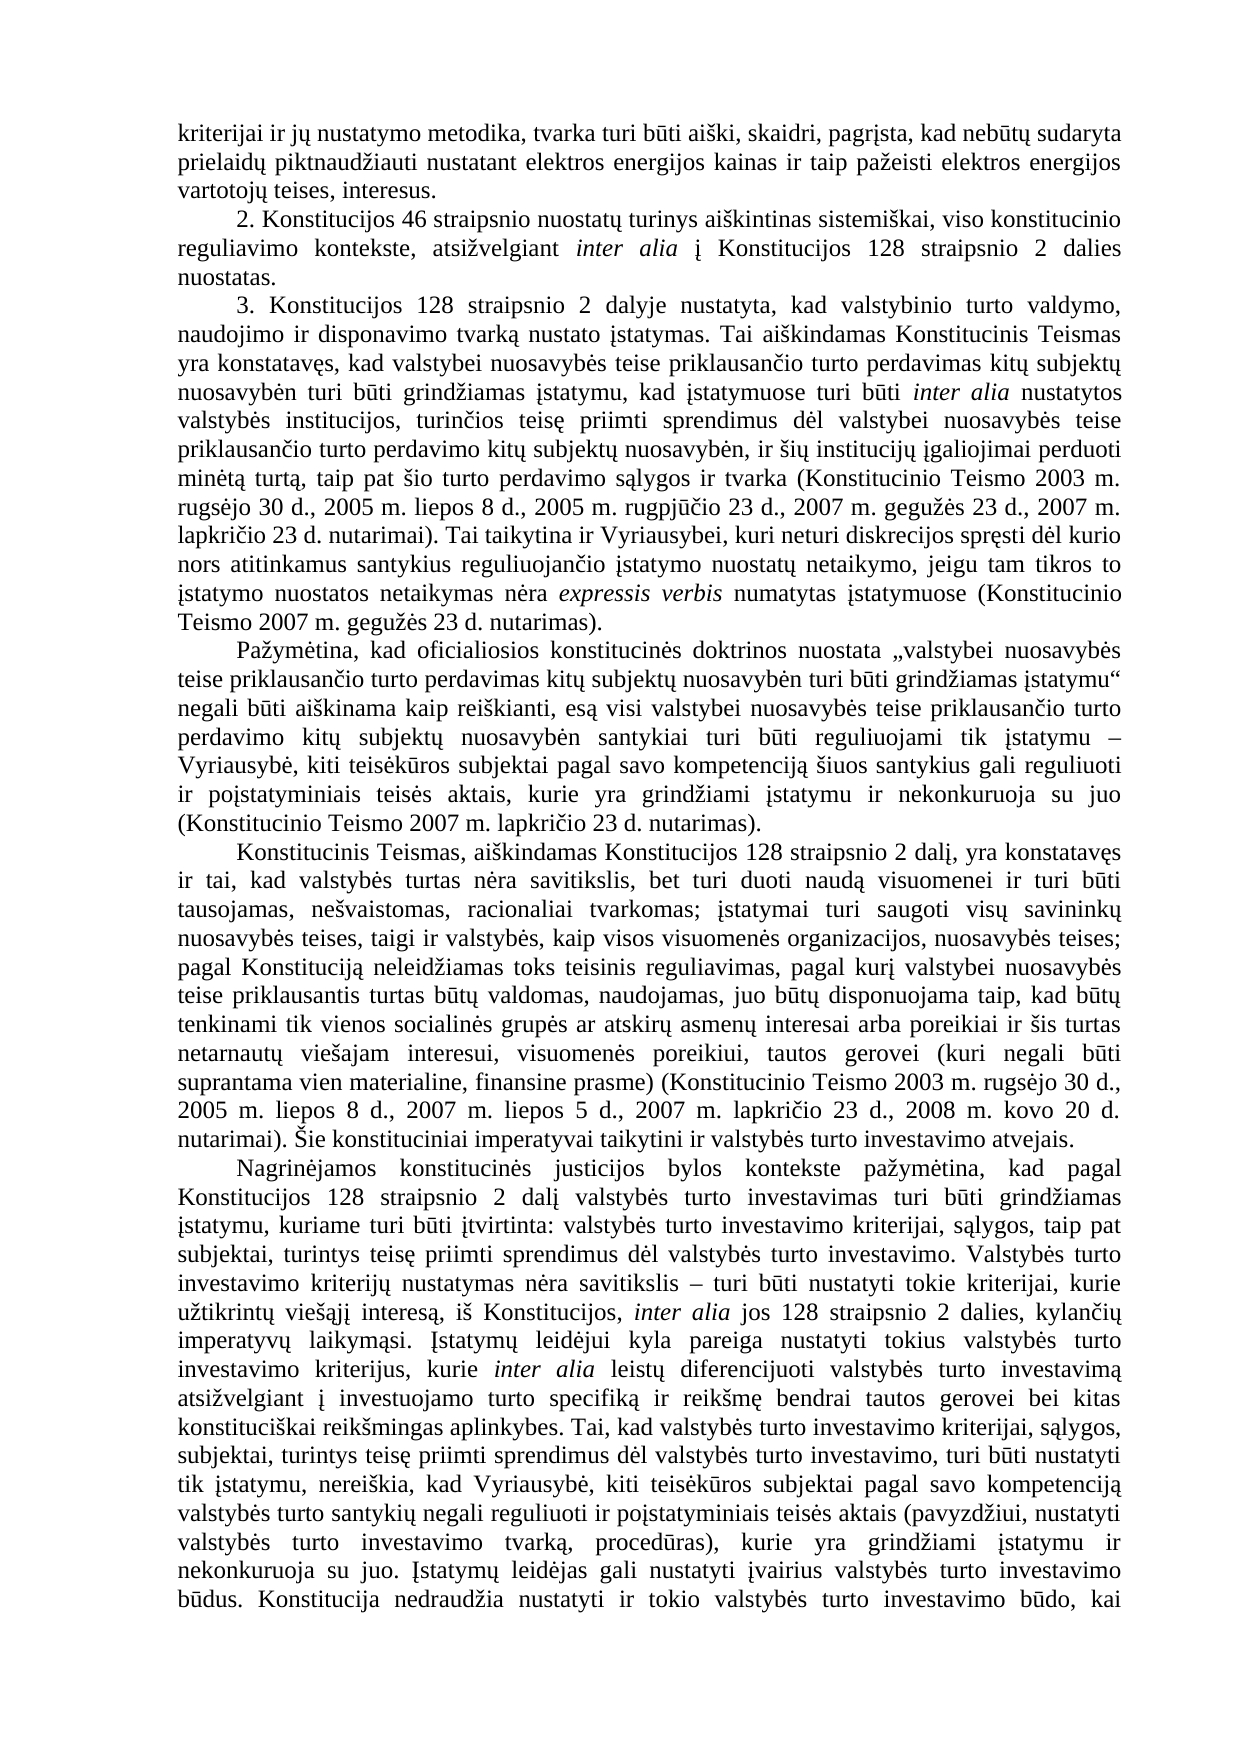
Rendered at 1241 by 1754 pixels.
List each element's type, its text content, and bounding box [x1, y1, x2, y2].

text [177, 118, 1122, 204]
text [177, 1153, 1122, 1613]
text 3. Konstitucijos 128 straipsnio 2 dalyje nustatyta, kad valstybinio turto valdymo, naudojimo ir disponavimo tvarką nustato įstatymas. Tai aiškindamas Konstitucinis Teismas yra konstatavęs, kad valstybei nuosavybės teise priklausančio turto perdavimas kitų subjektų nuosavybėn turi būti grindžiamas įstatymu, kad įstatymuose turi būti inter alia nustatytos valstybės institucijos, turinčios teisę priimti sprendimus dėl valstybei nuosavybės teise priklausančio turto perdavimo kitų subjektų nuosavybėn, ir šių institucijų įgaliojimai perduoti minėtą turtą, taip pat šio turto perdavimo sąlygos ir tvarka (Konstitucinio Teismo 2003 m. rugsėjo 30 d., 2005 m. liepos 8 d., 2005 m. rugpjūčio 23 d., 2007 m. gegužės 23 d., 2007 m. lapkričio 23 d. nutarimai). Tai taikytina ir Vyriausybei, kuri neturi diskrecijos spręsti dėl kurio nors atitinkamus santykius reguliuojančio įstatymo nuostatų netaikymo, jeigu tam tikros to įstatymo nuostatos netaikymas nėra expressis verbis numatytas įstatymuose (Konstitucinio Teismo 2007 m. gegužės 23 d. nutarimas). [177, 291, 1122, 636]
text 2. Konstitucijos 46 straipsnio nuostatų turinys aiškintinas sistemiškai, viso konstitucinio reguliavimo kontekste, atsižvelgiant inter alia į Konstitucijos 128 straipsnio 2 dalies nuostatas. [177, 204, 1122, 291]
text Pažymėtina, kad oficialiosios konstitucinės doktrinos nuostata „valstybei nuosavybės teise priklausančio turto perdavimas kitų subjektų nuosavybėn turi būti grindžiamas įstatymu“ negali būti aiškinama kaip reiškianti, esą visi valstybei nuosavybės teise priklausančio turto perdavimo kitų subjektų nuosavybėn santykiai turi būti reguliuojami tik įstatymu – Vyriausybė, kiti teisėkūros subjektai pagal savo kompetenciją šiuos santykius gali reguliuoti ir poįstatyminiais teisės aktais, kurie yra grindžiami įstatymu ir nekonkuruoja su juo (Konstitucinio Teismo 2007 m. lapkričio 23 d. nutarimas). [177, 636, 1122, 837]
text Konstitucinis Teismas, aiškindamas Konstitucijos 128 straipsnio 2 dalį, yra konstatavęs ir tai, kad valstybės turtas nėra savitikslis, bet turi duoti naudą visuomenei ir turi būti tausojamas, nešvaistomas, racionaliai tvarkomas; įstatymai turi saugoti visų savininkų nuosavybės teises, taigi ir valstybės, kaip visos visuomenės organizacijos, nuosavybės teises; pagal Konstituciją neleidžiamas toks teisinis reguliavimas, pagal kurį valstybei nuosavybės teise priklausantis turtas būtų valdomas, naudojamas, juo būtų disponuojama taip, kad būtų tenkinami tik vienos socialinės grupės ar atskirų asmenų interesai arba poreikiai ir šis turtas netarnautų viešajam interesui, visuomenės poreikiui, tautos gerovei (kuri negali būti suprantama vien materialine, finansine prasme) (Konstitucinio Teismo 2003 m. rugsėjo 30 d., 2005 m. liepos 8 d., 2007 m. liepos 5 d., 2007 m. lapkričio 23 d., 2008 m. kovo 20 d. nutarimai). Šie konstituciniai imperatyvai taikytini ir valstybės turto investavimo atvejais. [177, 837, 1122, 1153]
